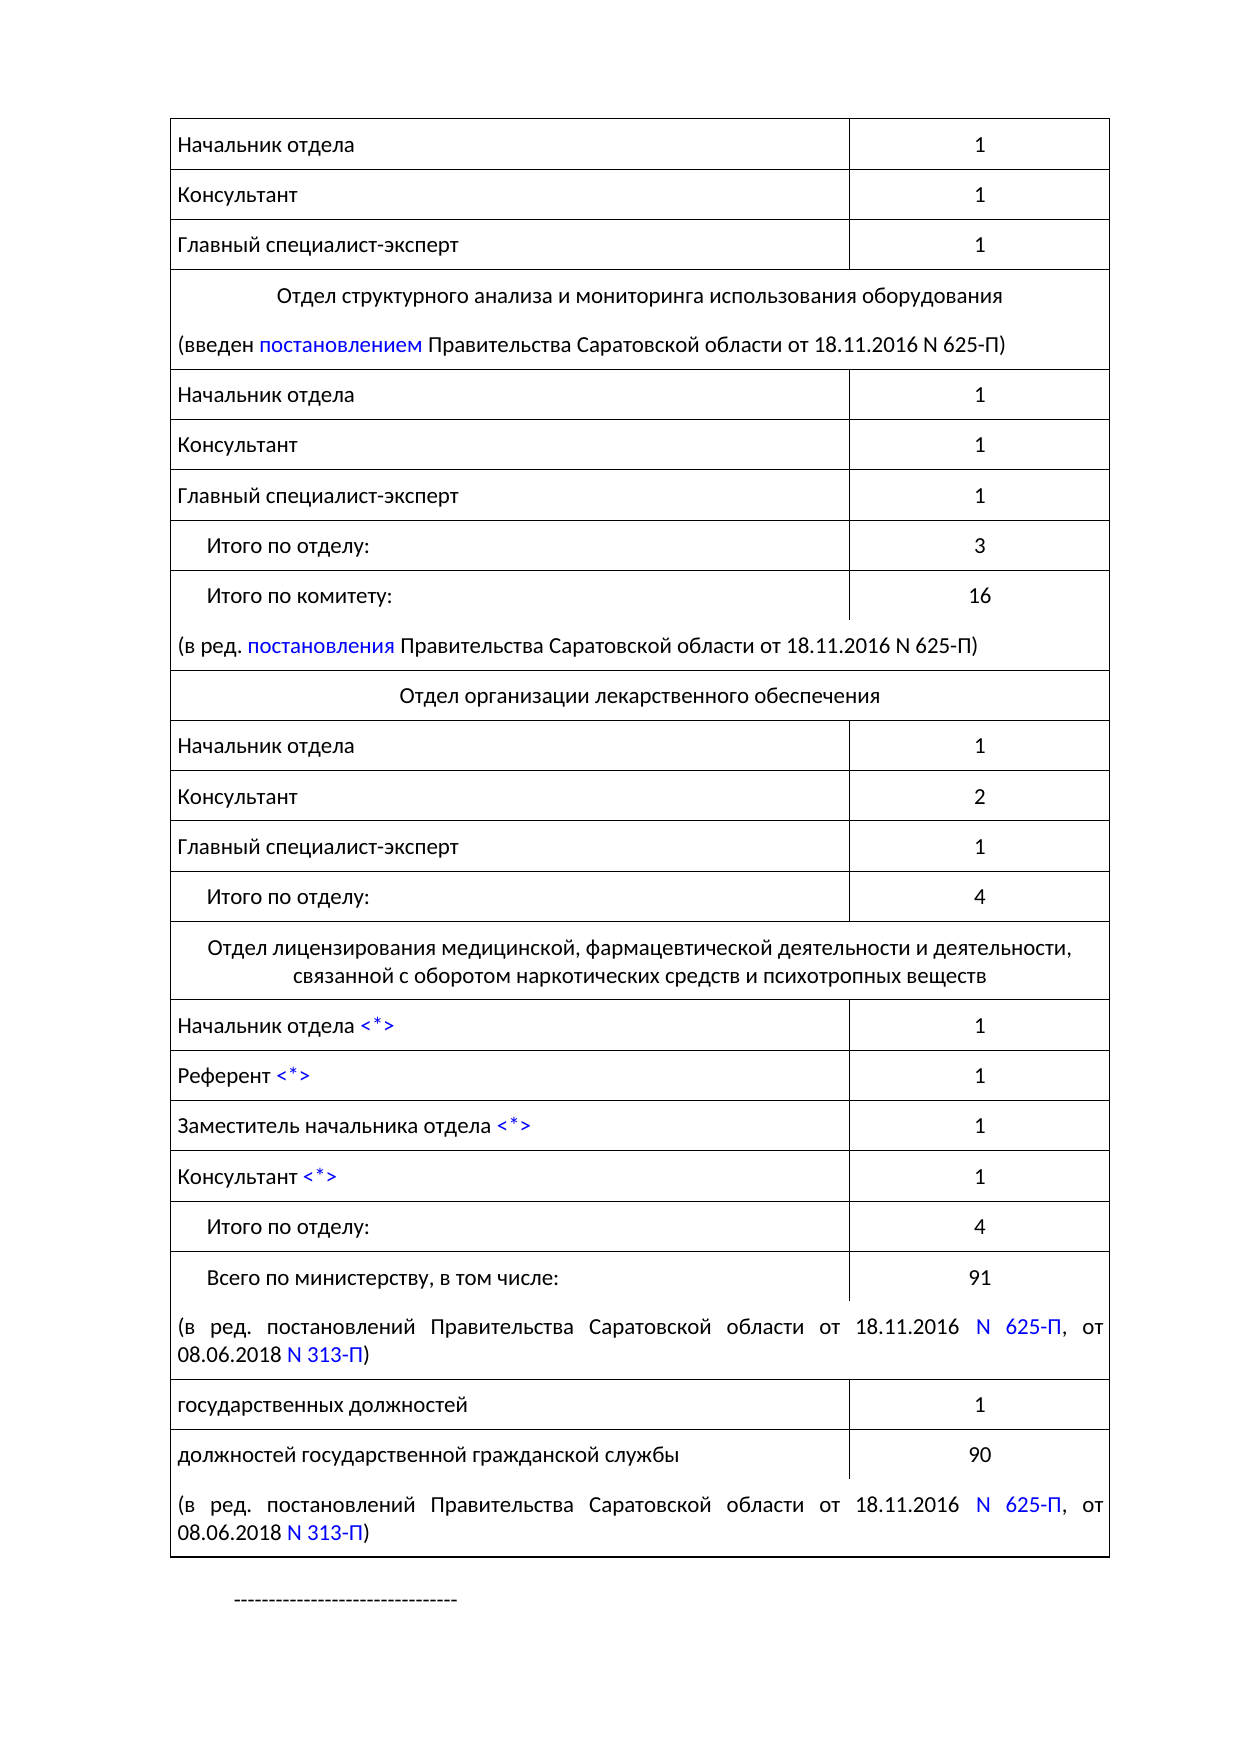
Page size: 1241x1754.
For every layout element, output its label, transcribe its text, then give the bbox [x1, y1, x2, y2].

table_cell 90 [850, 1430, 1109, 1479]
table_cell государственных должностей [171, 1380, 849, 1429]
table_cell Итого по отделу: [171, 1202, 849, 1251]
table_cell 3 [850, 521, 1109, 570]
table_cell (в ред. постановлений Правительства Саратовской области от 18.11.2016 N 625-П, от 08.06.2018 N 313-П) [171, 1301, 1109, 1378]
table_cell Главный специалист-эксперт [171, 470, 849, 519]
table_cell 1 [850, 1000, 1109, 1050]
table_cell Референт <*> [171, 1051, 849, 1100]
table_cell Отдел лицензирования медицинской, фармацевтической деятельности и деятельности, связанной с оборотом наркотических средств и психотропных веществ [171, 922, 1109, 999]
table_cell 91 [850, 1252, 1109, 1301]
text -------------------------------- [177, 1586, 1152, 1613]
table_cell 1 [850, 1101, 1109, 1150]
table_cell Всего по министерству, в том числе: [171, 1252, 849, 1301]
table_cell 2 [850, 771, 1109, 820]
table_cell Начальник отдела [171, 721, 849, 770]
table_cell Начальник отдела <*> [171, 1000, 849, 1050]
table_cell Отдел структурного анализа и мониторинга использования оборудования [171, 270, 1109, 319]
table_cell Главный специалист-эксперт [171, 821, 849, 871]
table_cell Отдел организации лекарственного обеспечения [171, 671, 1109, 720]
table_cell 4 [850, 872, 1109, 921]
table_cell Итого по отделу: [171, 872, 849, 921]
table_cell 1 [850, 119, 1109, 168]
table_cell 1 [850, 721, 1109, 770]
table_cell должностей государственной гражданской службы [171, 1430, 849, 1479]
table_cell Начальник отдела [171, 370, 849, 419]
table_cell (введен постановлением Правительства Саратовской области от 18.11.2016 N 625-П) [171, 319, 1109, 369]
table_cell Заместитель начальника отдела <*> [171, 1101, 849, 1150]
table_cell Консультант <*> [171, 1151, 849, 1201]
table_cell 1 [850, 420, 1109, 469]
table_cell Главный специалист-эксперт [171, 220, 849, 269]
table_cell 1 [850, 1051, 1109, 1100]
table_cell 1 [850, 470, 1109, 519]
table_cell (в ред. постановления Правительства Саратовской области от 18.11.2016 N 625-П) [171, 620, 1109, 669]
table_cell Начальник отдела [171, 119, 849, 168]
table_cell 1 [850, 370, 1109, 419]
table_cell Итого по отделу: [171, 521, 849, 570]
table_cell (в ред. постановлений Правительства Саратовской области от 18.11.2016 N 625-П, от 08.06.2018 N 313-П) [171, 1479, 1109, 1556]
table_cell Консультант [171, 771, 849, 820]
table_cell Консультант [171, 420, 849, 469]
table_cell 16 [850, 571, 1109, 620]
table_cell 1 [850, 170, 1109, 219]
table_cell 1 [850, 821, 1109, 871]
table_cell 1 [850, 220, 1109, 269]
table_cell Итого по комитету: [171, 571, 849, 620]
table_cell Консультант [171, 170, 849, 219]
table_cell 1 [850, 1151, 1109, 1201]
table_cell 1 [850, 1380, 1109, 1429]
table_cell 4 [850, 1202, 1109, 1251]
